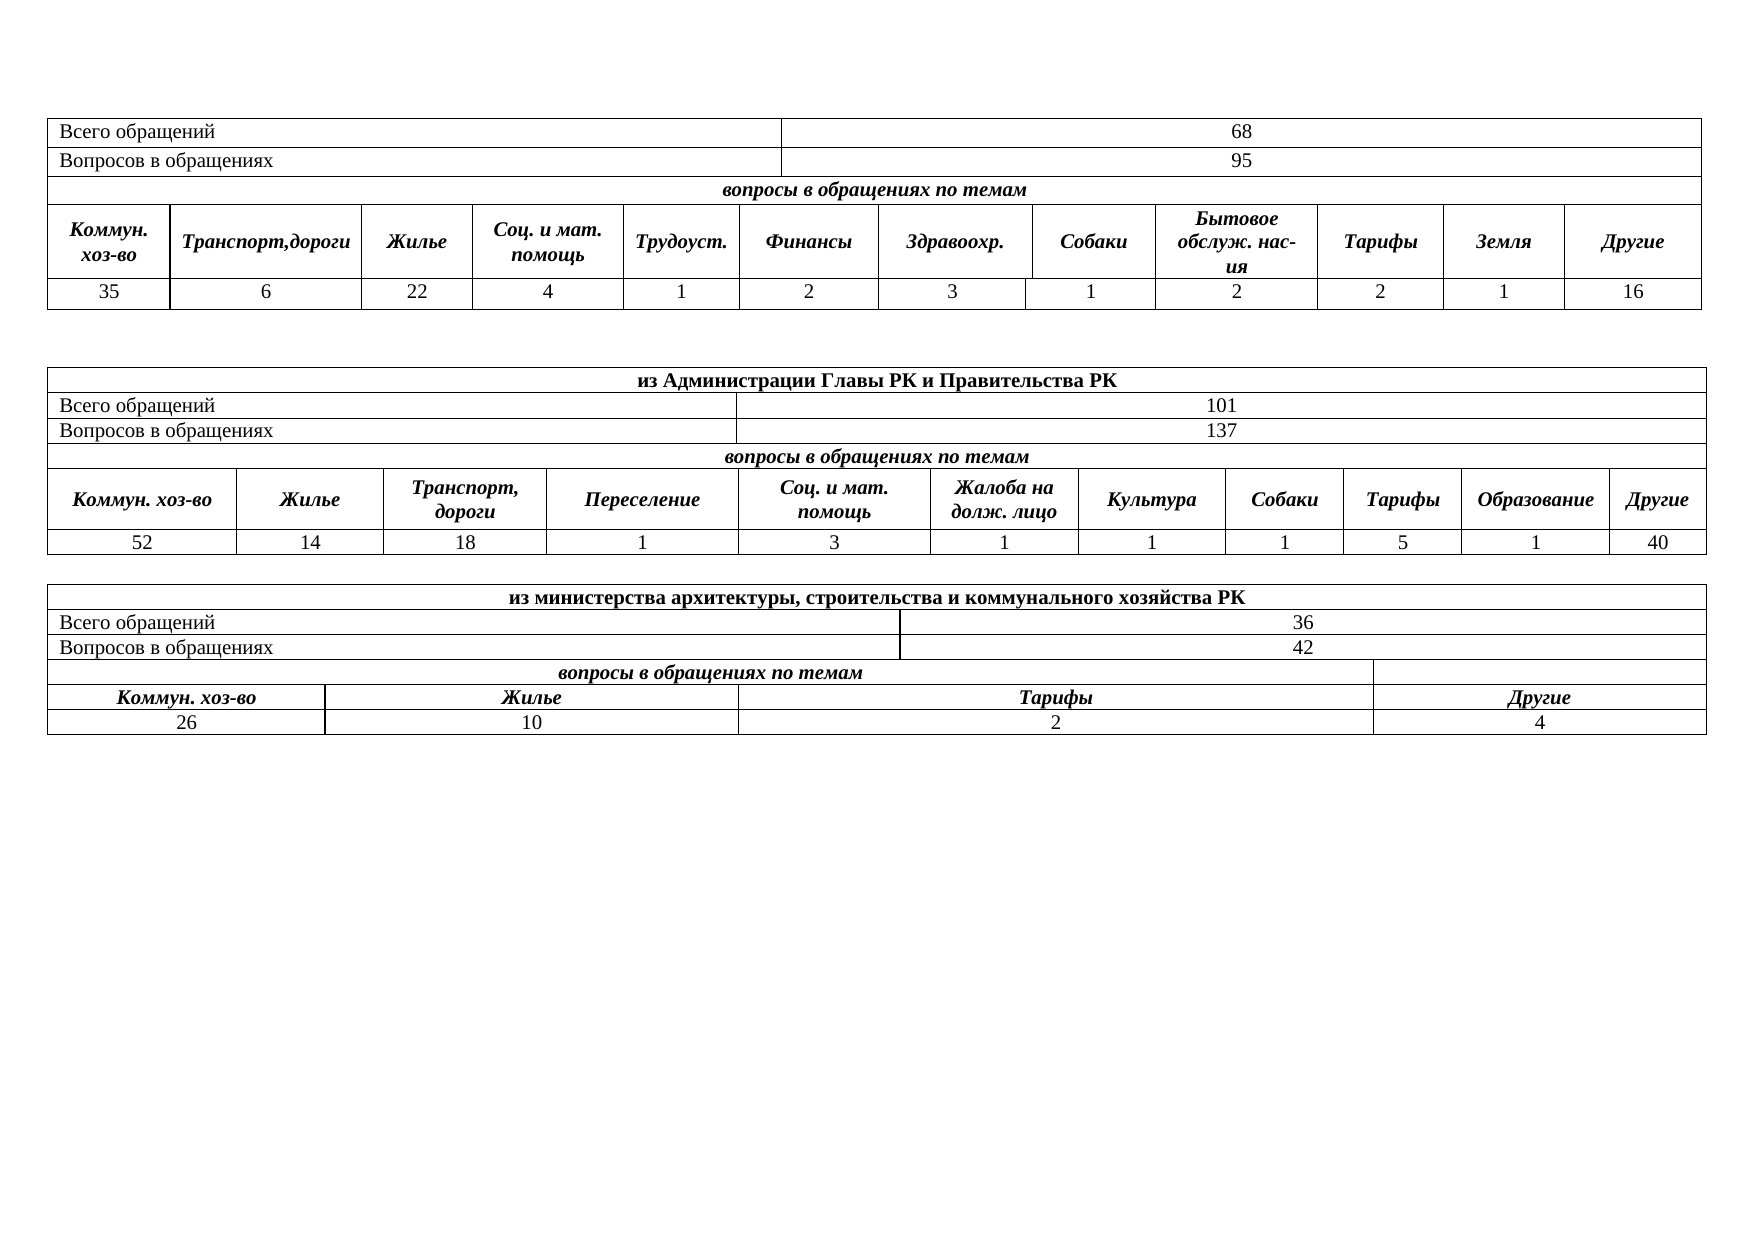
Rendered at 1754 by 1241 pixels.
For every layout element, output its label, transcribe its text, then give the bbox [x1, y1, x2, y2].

table_cell Вопросов в обращениях [48, 635, 899, 659]
table_cell Жилье [326, 685, 738, 709]
table_cell [1374, 660, 1706, 684]
table_cell Коммун. хоз-во [48, 469, 236, 529]
table_cell Всего обращений [48, 393, 736, 417]
table_cell Всего обращений [48, 119, 781, 147]
table_cell 101 [737, 393, 1706, 417]
table_cell 2 [1318, 279, 1443, 309]
table_cell Жилье [237, 469, 383, 529]
table_cell Здравоохр. [879, 205, 1032, 278]
table_cell Трудоуст. [624, 205, 739, 278]
table_cell Собаки [1226, 469, 1343, 529]
table_cell вопросы в обращениях по темам [48, 177, 1701, 204]
table_cell Другие [1374, 685, 1706, 709]
table_cell Тарифы [1344, 469, 1461, 529]
table_cell Земля [1444, 205, 1564, 278]
table_cell 36 [901, 610, 1706, 634]
table_cell Тарифы [739, 685, 1373, 709]
table_cell 95 [782, 148, 1701, 176]
table_cell Вопросов в обращениях [48, 148, 781, 176]
table_cell 4 [473, 279, 623, 309]
table_cell 1 [931, 530, 1078, 554]
table_cell Культура [1079, 469, 1225, 529]
table_cell Бытовое обслуж. нас-ия [1156, 205, 1317, 278]
table_cell Другие [1565, 205, 1701, 278]
table_cell Транспорт, дороги [384, 469, 546, 529]
table_cell 26 [48, 710, 324, 734]
table_cell 3 [739, 530, 930, 554]
table_cell 137 [737, 419, 1706, 442]
table_cell 1 [1226, 530, 1343, 554]
table_cell 35 [48, 279, 169, 309]
table_cell Коммун. хоз-во [48, 685, 324, 709]
table_cell 42 [901, 635, 1706, 659]
table_cell 4 [1374, 710, 1706, 734]
table_cell 1 [1079, 530, 1225, 554]
table_cell 68 [782, 119, 1701, 147]
table_cell 2 [739, 710, 1373, 734]
table_cell вопросы в обращениях по темам [48, 444, 1706, 468]
table_cell Тарифы [1318, 205, 1443, 278]
table_cell Вопросов в обращениях [48, 419, 736, 442]
table_cell 1 [1026, 279, 1155, 309]
table_header из Администрации Главы РК и Правительства РК [48, 368, 1706, 392]
table_cell 3 [879, 279, 1025, 309]
table_cell Переселение [547, 469, 738, 529]
table_cell 2 [740, 279, 878, 309]
table_cell Собаки [1033, 205, 1155, 278]
table_cell Всего обращений [48, 610, 899, 634]
table_cell 1 [547, 530, 738, 554]
table_cell 40 [1610, 530, 1706, 554]
table_cell Другие [1610, 469, 1706, 529]
table_cell 1 [624, 279, 739, 309]
table_cell Жалоба на долж. лицо [931, 469, 1078, 529]
table_cell 52 [48, 530, 236, 554]
table_cell 1 [1462, 530, 1609, 554]
table_cell Соц. и мат. помощь [473, 205, 623, 278]
table_cell Финансы [740, 205, 878, 278]
table_cell 5 [1344, 530, 1461, 554]
table_cell 22 [362, 279, 472, 309]
table_cell 10 [326, 710, 738, 734]
table_cell 16 [1565, 279, 1701, 309]
table_header из министерства архитектуры, строительства и коммунального хозяйства РК [48, 585, 1706, 609]
table_cell 14 [237, 530, 383, 554]
table_cell 1 [1444, 279, 1564, 309]
table_cell Транспорт,дороги [171, 205, 361, 278]
table_cell 2 [1156, 279, 1317, 309]
table_cell Коммун. хоз-во [48, 205, 169, 278]
table_cell Соц. и мат. помощь [739, 469, 930, 529]
table_cell Образование [1462, 469, 1609, 529]
table_cell 18 [384, 530, 546, 554]
table_cell Жилье [362, 205, 472, 278]
table_cell вопросы в обращениях по темам [48, 660, 1373, 684]
table_cell 6 [171, 279, 361, 309]
